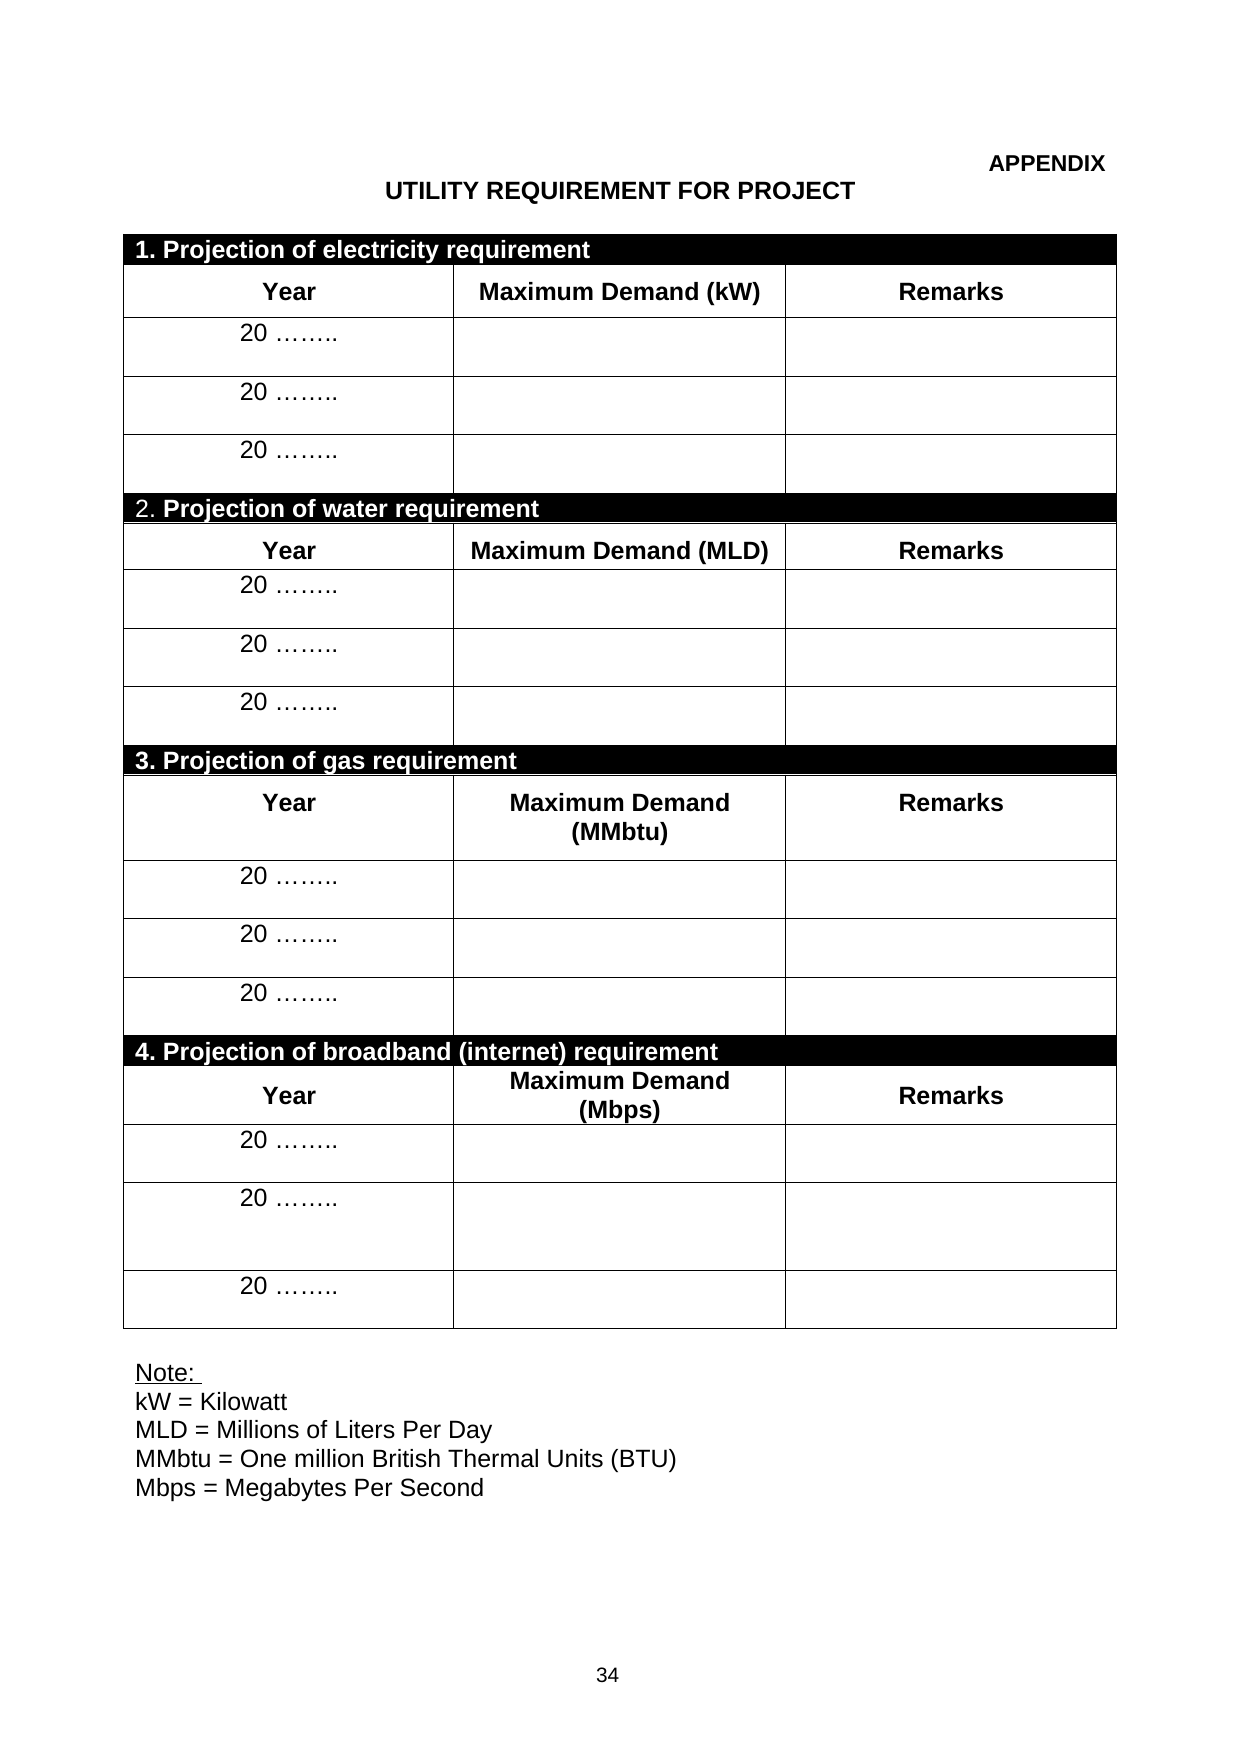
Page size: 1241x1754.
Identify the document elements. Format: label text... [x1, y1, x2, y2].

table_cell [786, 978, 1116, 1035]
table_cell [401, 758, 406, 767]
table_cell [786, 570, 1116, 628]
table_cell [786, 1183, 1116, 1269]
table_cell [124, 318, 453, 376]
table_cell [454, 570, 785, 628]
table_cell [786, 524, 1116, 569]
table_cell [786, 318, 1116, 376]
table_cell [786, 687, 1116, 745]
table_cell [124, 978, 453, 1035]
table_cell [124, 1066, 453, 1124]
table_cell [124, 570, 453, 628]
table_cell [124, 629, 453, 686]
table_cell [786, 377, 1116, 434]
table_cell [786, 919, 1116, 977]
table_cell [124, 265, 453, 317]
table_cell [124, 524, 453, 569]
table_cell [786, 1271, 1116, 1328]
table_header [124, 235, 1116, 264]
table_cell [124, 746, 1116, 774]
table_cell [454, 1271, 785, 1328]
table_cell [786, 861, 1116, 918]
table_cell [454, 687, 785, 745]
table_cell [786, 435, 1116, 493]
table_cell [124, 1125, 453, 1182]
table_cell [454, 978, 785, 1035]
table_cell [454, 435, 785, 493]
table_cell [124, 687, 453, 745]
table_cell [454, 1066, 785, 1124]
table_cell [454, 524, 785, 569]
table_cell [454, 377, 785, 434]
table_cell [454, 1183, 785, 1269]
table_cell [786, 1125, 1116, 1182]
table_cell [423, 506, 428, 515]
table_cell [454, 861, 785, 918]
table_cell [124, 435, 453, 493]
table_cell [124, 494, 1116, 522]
text UTILITY REQUIREMENT FOR PROJECT [135, 176, 1105, 205]
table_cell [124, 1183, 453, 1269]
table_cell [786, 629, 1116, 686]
text Note: [135, 1358, 1105, 1387]
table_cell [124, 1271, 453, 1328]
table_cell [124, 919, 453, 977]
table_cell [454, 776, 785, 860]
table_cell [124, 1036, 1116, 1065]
text MLD = Millions of Liters Per Day [135, 1415, 1105, 1444]
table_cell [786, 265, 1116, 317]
text MMbtu = One million British Thermal Units (BTU) [135, 1444, 1105, 1473]
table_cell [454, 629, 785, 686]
text APPENDIX [135, 150, 1105, 176]
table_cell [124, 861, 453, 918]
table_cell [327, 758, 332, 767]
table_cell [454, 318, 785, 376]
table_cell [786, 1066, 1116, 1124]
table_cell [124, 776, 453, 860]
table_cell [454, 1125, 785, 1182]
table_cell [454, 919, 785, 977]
text kW = Kilowatt [135, 1387, 1105, 1415]
text Mbps = Megabytes Per Second [135, 1473, 1105, 1502]
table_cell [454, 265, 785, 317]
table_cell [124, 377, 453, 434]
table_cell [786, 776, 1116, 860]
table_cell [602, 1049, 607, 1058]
